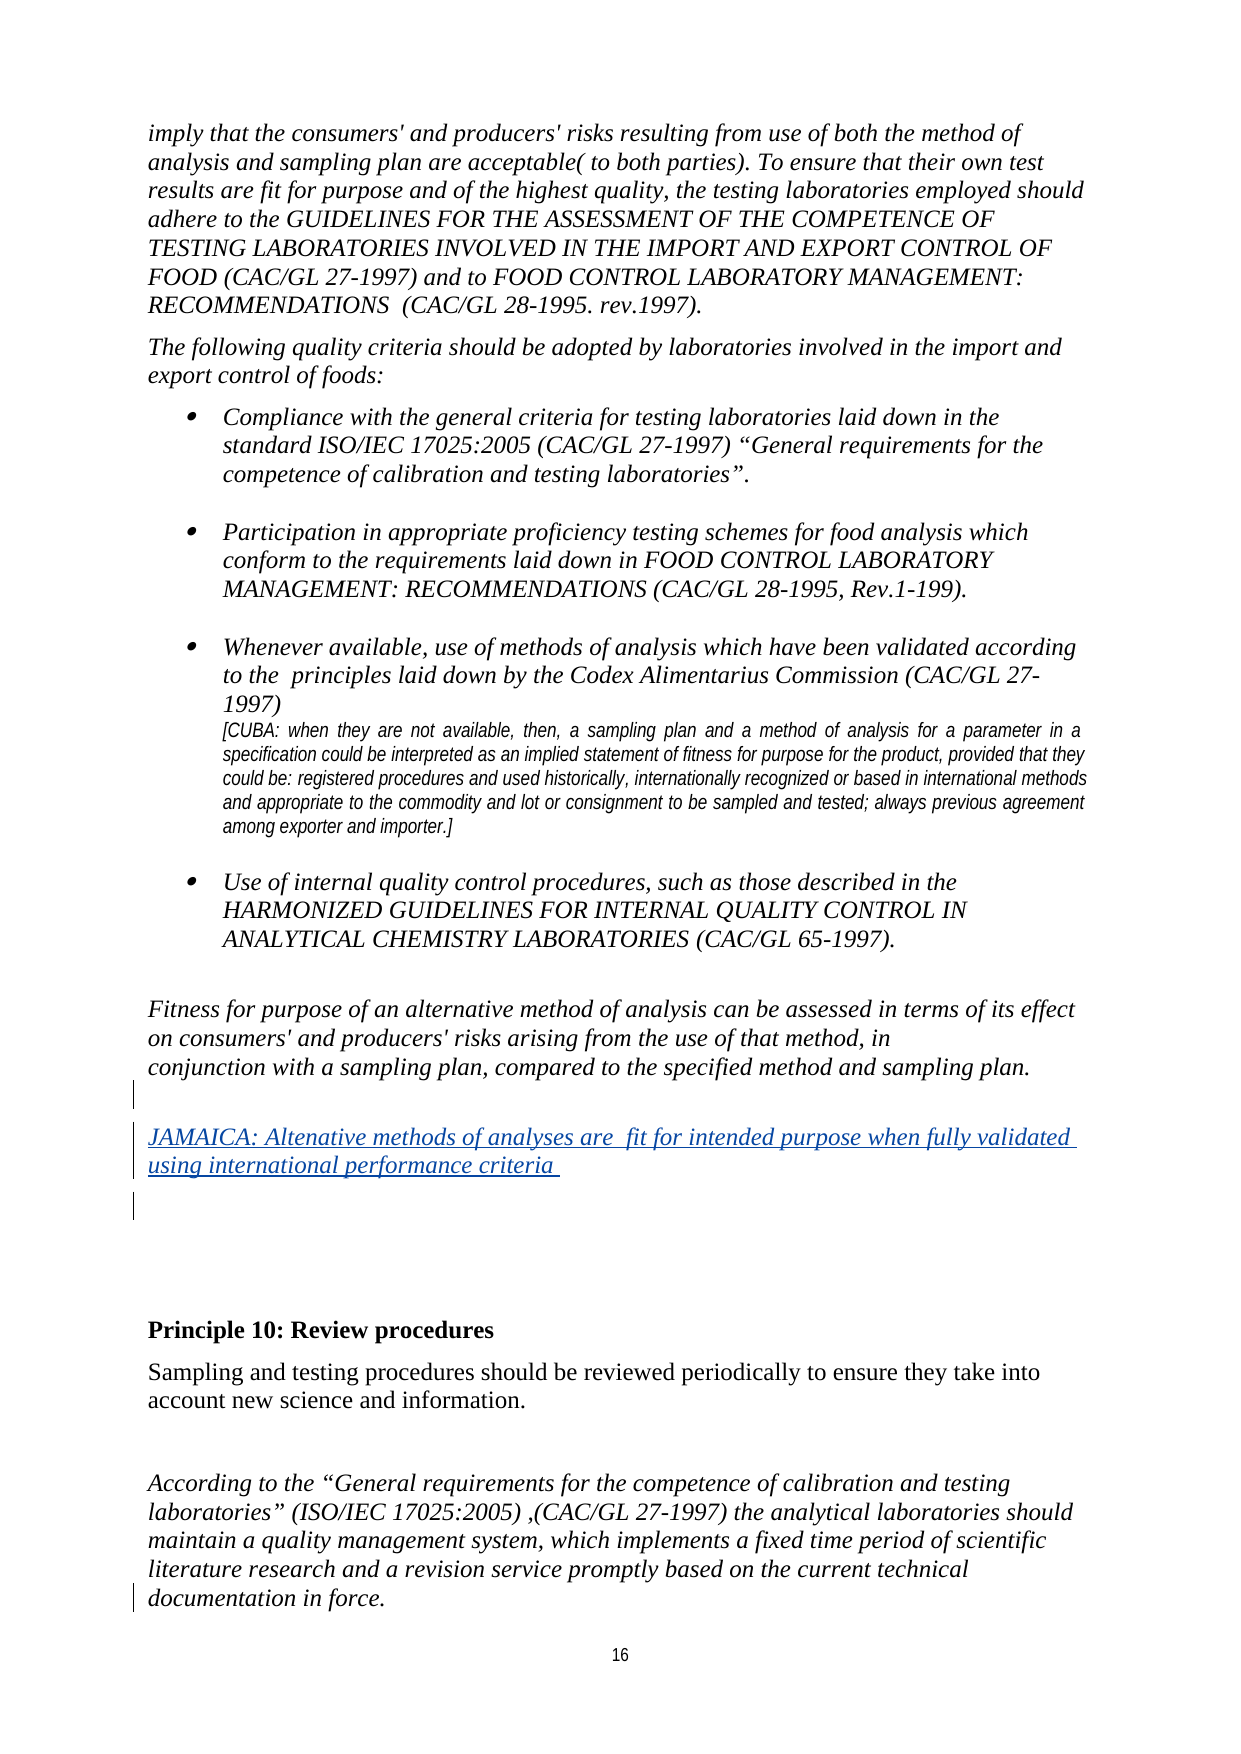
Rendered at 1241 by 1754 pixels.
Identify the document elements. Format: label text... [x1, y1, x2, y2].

list Participation in appropriate proficiency testing schemes for food analysis which conform to the requirements laid down in FOOD CONTROL LABORATORY MANAGEMENT: RECOMMENDATIONS (CAC/GL 28-1995, Rev.1-199). [185, 517, 1092, 603]
text Principle 10: Review procedures [148, 1315, 1092, 1344]
list Use of internal quality control procedures, such as those described in the Harmonized Guidelines for Internal Quality Control in Analytical Chemistry Laboratories (CAC/GL 65-1997). [185, 867, 1092, 953]
text The following quality criteria should be adopted by laboratories involved in the import and export control of foods: [148, 332, 1092, 389]
list Compliance with the general criteria for testing laboratories laid down in the standard ISO/IEC 17025:2005 (CAC/GL 27-1997) “General requirements for the competence of calibration and testing laboratories”. [185, 402, 1092, 488]
text Fitness for purpose of an alternative method of analysis can be assessed in terms of its effect on consumers' and producers' risks arising from the use of that method, in [148, 994, 1092, 1052]
text conjunction with a sampling plan, compared to the specified method and sampling plan. [148, 1052, 1092, 1080]
list Whenever available, use of methods of analysis which have been validated according to the principles laid down by the Codex Alimentarius Commission (CAC/GL 27-1997) [185, 632, 1092, 718]
text Sampling and testing procedures should be reviewed periodically to ensure they take into account new science and information. [148, 1357, 1092, 1414]
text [148, 118, 1092, 319]
text [CUBA: when they are not available, then, a sampling plan and a method of analysis for a parameter in a specification could be interpreted as an implied statement of fitness for purpose for the product, provided that they could be: registered procedures and used historically, internationally recognized or based in international methods and appropriate to the commodity and lot or consignment to be sampled and tested; always previous agreement among exporter and importer.] [148, 718, 1092, 838]
text According to the “General requirements for the competence of calibration and testing laboratories” (ISO/IEC 17025:2005) ,(CAC/GL 27-1997) the analytical laboratories should maintain a quality management system, which implements a fixed time period of scientific literature research and a revision service promptly based on the current technical documentation in force. [148, 1468, 1092, 1612]
